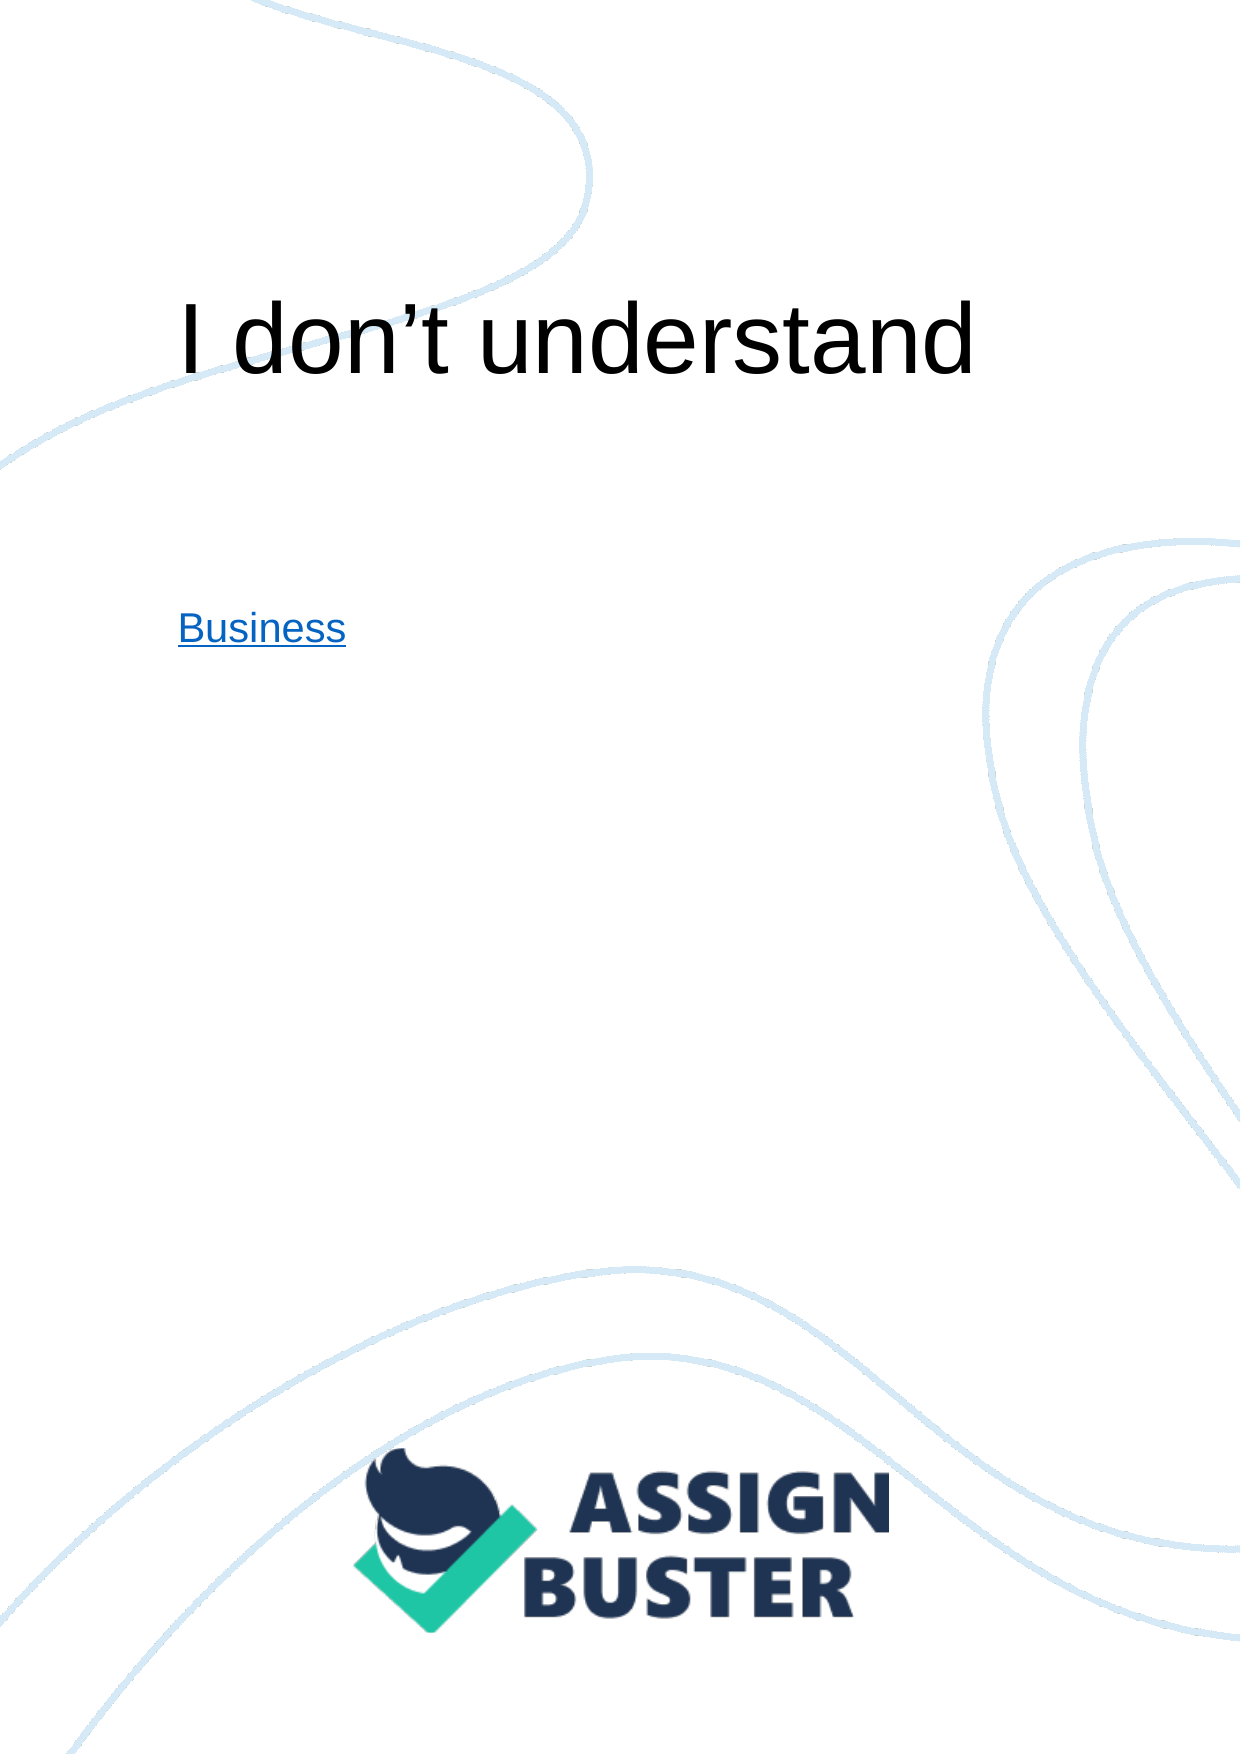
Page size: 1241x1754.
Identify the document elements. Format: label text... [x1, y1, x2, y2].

picture [0, 0, 1241, 1754]
subtitle I don’t understand [177, 279, 1152, 394]
text Business [177, 604, 1152, 652]
